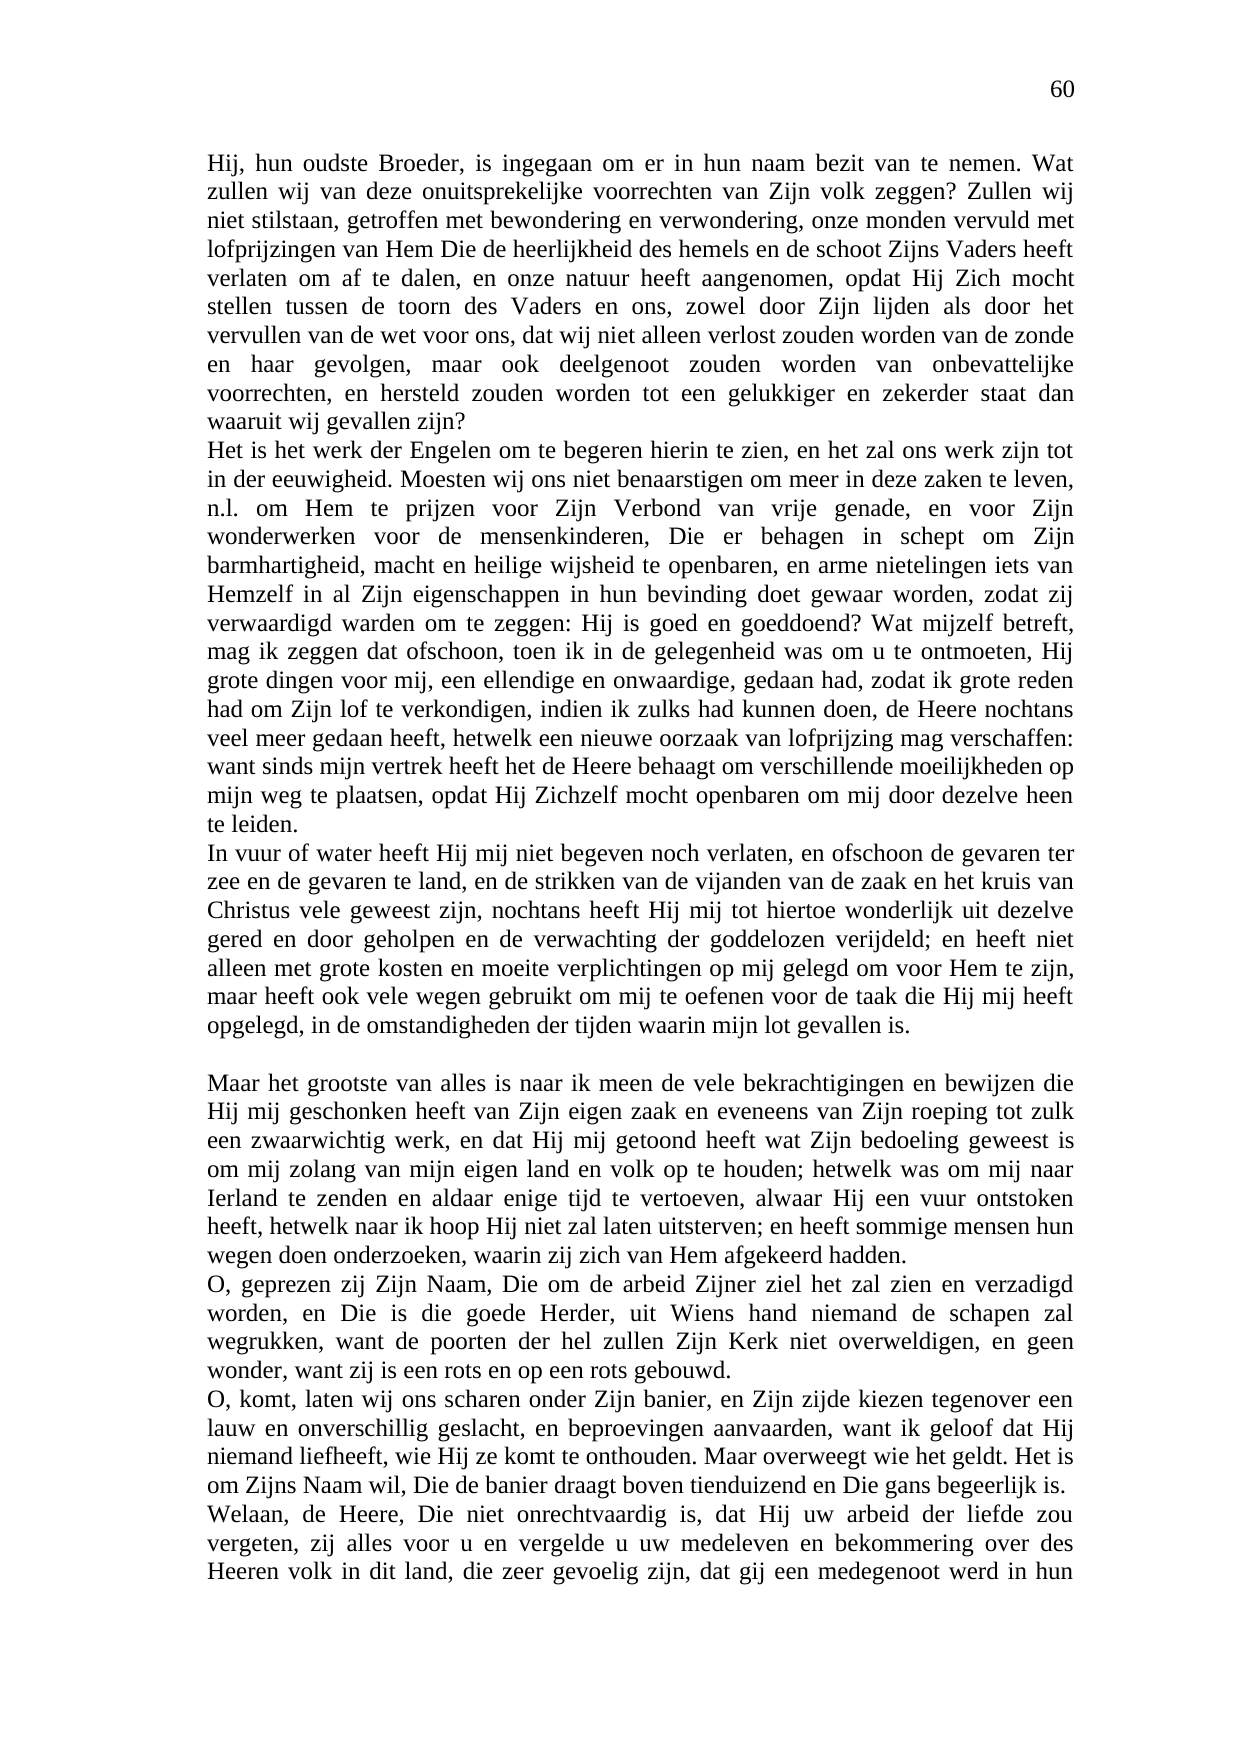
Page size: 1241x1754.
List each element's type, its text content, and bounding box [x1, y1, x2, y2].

text In vuur of water heeft Hij mij niet begeven noch verlaten, en ofschoon de gevaren ter zee en de gevaren te land, en de strikken van de vijanden van de zaak en het kruis van Christus vele geweest zijn, nochtans heeft Hij mij tot hiertoe wonderlijk uit dezelve gered en door geholpen en de verwachting der goddelozen verijdeld; en heeft niet alleen met grote kosten en moeite verplichtingen op mij gelegd om voor Hem te zijn, maar heeft ook vele wegen gebruikt om mij te oefenen voor de taak die Hij mij heeft opgelegd, in de omstandigheden der tijden waarin mijn lot gevallen is. [207, 838, 1075, 1039]
text Het is het werk der Engelen om te begeren hierin te zien, en het zal ons werk zijn tot in der eeuwigheid. Moesten wij ons niet benaarstigen om meer in deze zaken te leven, n.l. om Hem te prijzen voor Zijn Verbond van vrije genade, en voor Zijn wonderwerken voor de mensenkinderen, Die er behagen in schept om Zijn barmhartigheid, macht en heilige wijsheid te openbaren, en arme nietelingen iets van Hemzelf in al Zijn eigenschappen in hun bevinding doet gewaar worden, zodat zij verwaardigd warden om te zeggen: Hij is goed en goeddoend? Wat mijzelf betreft, mag ik zeggen dat ofschoon, toen ik in de gelegenheid was om u te ontmoeten, Hij grote dingen voor mij, een ellendige en onwaardige, gedaan had, zodat ik grote reden had om Zijn lof te verkondigen, indien ik zulks had kunnen doen, de Heere nochtans veel meer gedaan heeft, hetwelk een nieuwe oorzaak van lofprijzing mag verschaffen: want sinds mijn vertrek heeft het de Heere behaagt om verschillende moeilijkheden op mijn weg te plaatsen, opdat Hij Zichzelf mocht openbaren om mij door dezelve heen te leiden. [207, 435, 1075, 838]
text O, komt, laten wij ons scharen onder Zijn banier, en Zijn zijde kiezen tegenover een lauw en onverschillig geslacht, en beproevingen aanvaarden, want ik geloof dat Hij niemand liefheeft, wie Hij ze komt te onthouden. Maar overweegt wie het geldt. Het is om Zijns Naam wil, Die de banier draagt boven tienduizend en Die gans begeerlijk is. [207, 1384, 1075, 1499]
text O, geprezen zij Zijn Naam, Die om de arbeid Zijner ziel het zal zien en verzadigd worden, en Die is die goede Herder, uit Wiens hand niemand de schapen zal wegrukken, want de poorten der hel zullen Zijn Kerk niet overweldigen, en geen wonder, want zij is een rots en op een rots gebouwd. [207, 1269, 1075, 1384]
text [207, 1499, 1075, 1585]
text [207, 148, 1075, 435]
text Maar het grootste van alles is naar ik meen de vele bekrachtigingen en bewijzen die Hij mij geschonken heeft van Zijn eigen zaak en eveneens van Zijn roeping tot zulk een zwaarwichtig werk, en dat Hij mij getoond heeft wat Zijn bedoeling geweest is om mij zolang van mijn eigen land en volk op te houden; hetwelk was om mij naar Ierland te zenden en aldaar enige tijd te vertoeven, alwaar Hij een vuur ontstoken heeft, hetwelk naar ik hoop Hij niet zal laten uitsterven; en heeft sommige mensen hun wegen doen onderzoeken, waarin zij zich van Hem afgekeerd hadden. [207, 1068, 1075, 1269]
